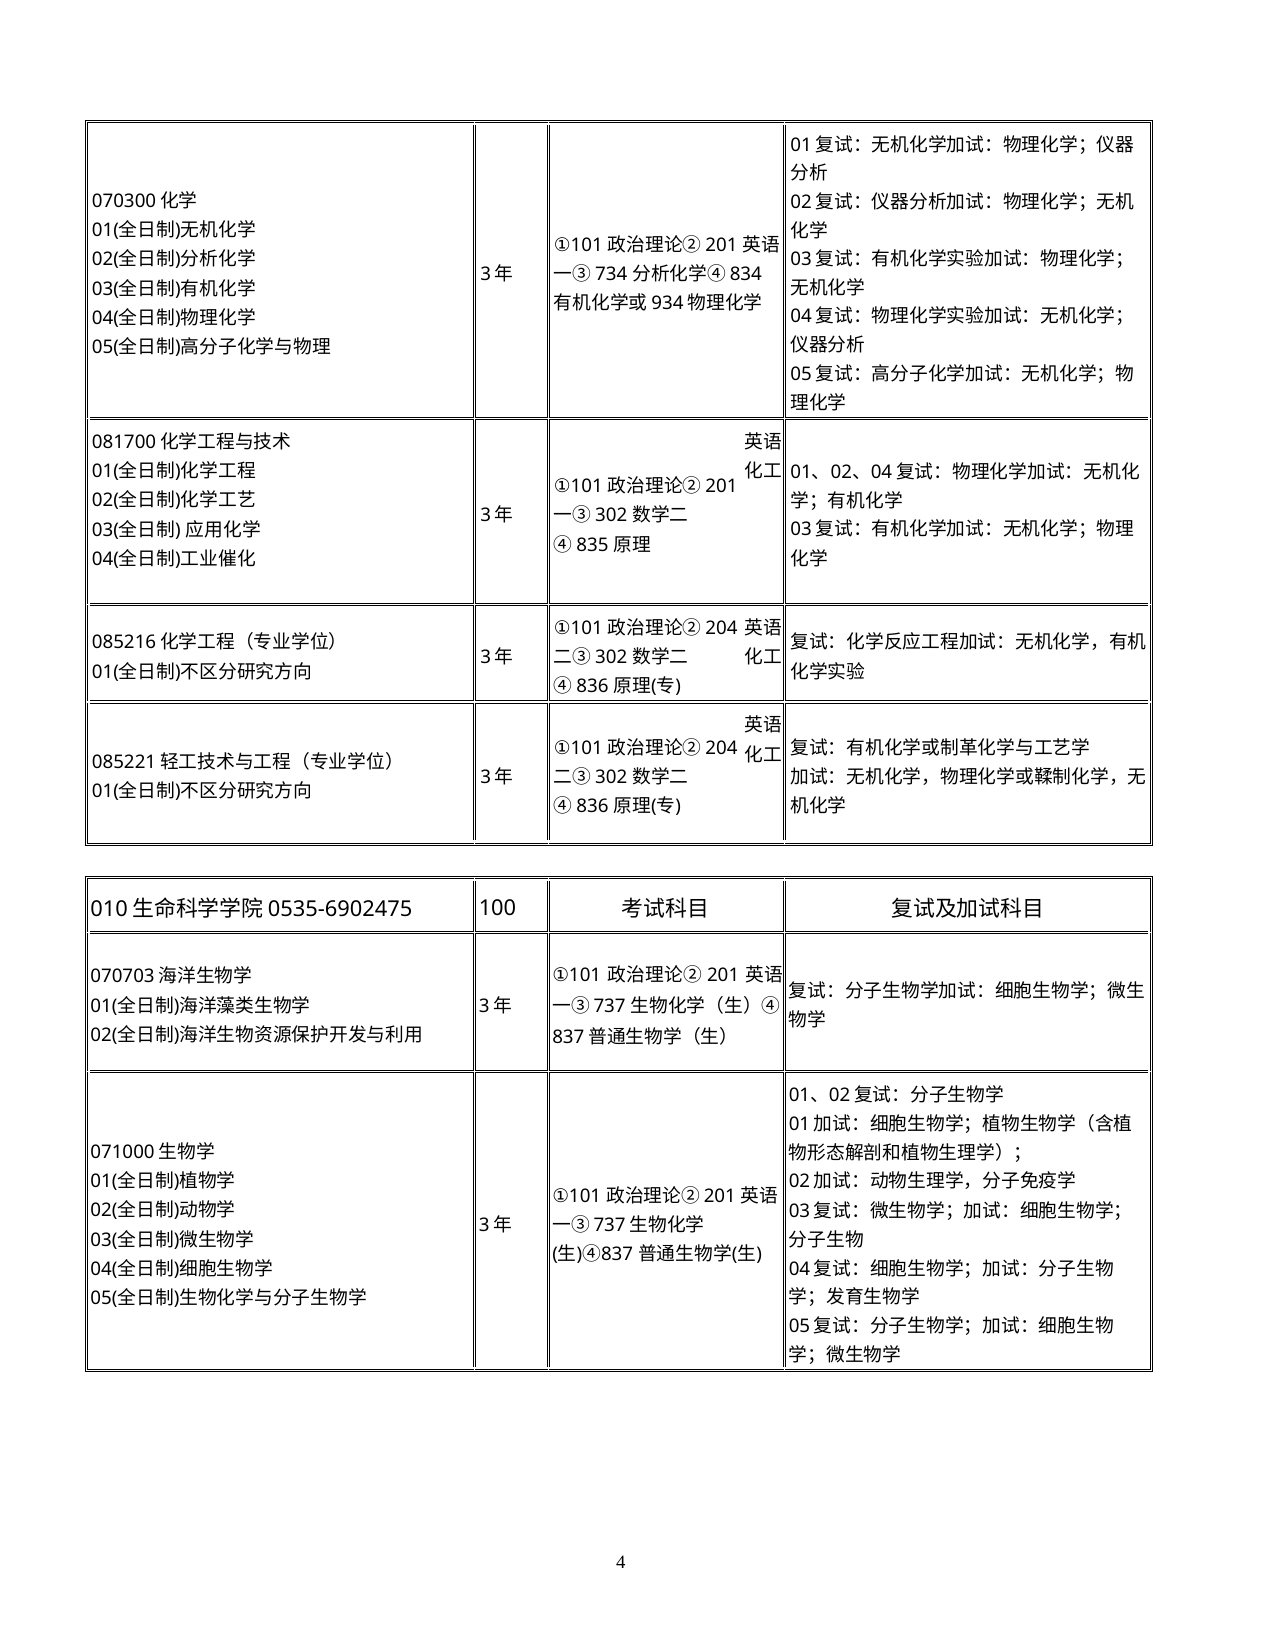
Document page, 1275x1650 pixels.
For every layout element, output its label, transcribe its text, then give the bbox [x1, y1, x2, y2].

table_cell 01复试：无机化学加试：物理化学；仪器分析 02复试：仪器分析加试：物理化学；无机化学 03复试：有机化学实验加试：物理化学；无机化学 04复试：物理化学实验加试：无机化学；仪器分析 05复试：高分子化学加试：无机化学；物理化学 [784, 123, 1150, 417]
table_cell ①101 政治理论②204 二③302 数学二④836 原理(专) [548, 704, 742, 842]
table_cell 英语化工 [743, 704, 784, 842]
table_cell 3年 [474, 704, 548, 842]
table_header 考试科目 [548, 879, 784, 931]
table_cell 3年 [476, 420, 547, 603]
table_cell 英语化工 [743, 606, 783, 700]
table_cell 070703海洋生物学 01(全日制)海洋藻类生物学 02(全日制)海洋生物资源保护开发与利用 [88, 931, 473, 1070]
table_cell 071000生物学 01(全日制)植物学 02(全日制)动物学 03(全日制)微生物学 04(全日制)细胞生物学 05(全日制)生物化学与分子生物学 [88, 1070, 474, 1369]
table_header 010生命科学学院0535-6902475 [88, 879, 474, 931]
table_cell ①101 政治理论②201 英语一③734 分析化学④834 有机化学或934物理化学 [548, 123, 784, 417]
table_cell 081700化学工程与技术 01(全日制)化学工程 02(全日制)化学工艺 03(全日制) 应用化学 04(全日制)工业催化 [88, 417, 473, 603]
table_cell 复试：有机化学或制革化学与工艺学 加试：无机化学，物理化学或鞣制化学，无机化学 [784, 700, 1152, 842]
table_header 复试及加试科目 [784, 879, 1150, 931]
table_cell ①101 政治理论②201 一③302 数学二④835 原理 [550, 420, 742, 603]
table_cell 复试：分子生物学加试：细胞生物学；微生物学 [786, 931, 1150, 1070]
table_cell 3年 [476, 606, 547, 700]
table_cell 英语化工 [743, 420, 783, 603]
table_cell 复试：化学反应工程加试：无机化学，有机化学实验 [784, 603, 1152, 700]
table_cell ①101 政治理论②204 二③302 数学二④836 原理(专) [550, 606, 742, 700]
table_cell 01、02复试：分子生物学 01加试：细胞生物学；植物生物学（含植物形态解剖和植物生理学）； 02加试：动物生理学，分子免疫学 03复试：微生物学；加试：细胞生物学；分子生物 04复试：细胞生物学；加试：分子生物学；发育生物学 05复试：分子生物学；加试：细胞生物学；微生物学 [784, 1070, 1150, 1369]
table_cell 3年 [476, 934, 547, 1070]
table_cell 085216化学工程（专业学位） 01(全日制)不区分研究方向 [86, 603, 474, 700]
table_cell 3年 [474, 1073, 548, 1369]
table_cell ①101 政治理论②201 英语一③737生物化学(生)④837 普通生物学(生) [548, 1073, 784, 1369]
table_cell ①101 政治理论②201 英语一③737 生物化学（生）④ 837普通生物学（生） [550, 934, 783, 1070]
table_header 100 [474, 879, 548, 931]
table_cell 070300化学 01(全日制)无机化学 02(全日制)分析化学 03(全日制)有机化学 04(全日制)物理化学 05(全日制)高分子化学与物理 [88, 123, 474, 417]
table_cell 3年 [474, 123, 548, 417]
table_cell 01、02、04复试：物理化学加试：无机化学；有机化学 03复试：有机化学加试：无机化学；物理化学 [786, 417, 1150, 603]
table_cell 085221轻工技术与工程（专业学位） 01(全日制)不区分研究方向 [86, 700, 474, 842]
